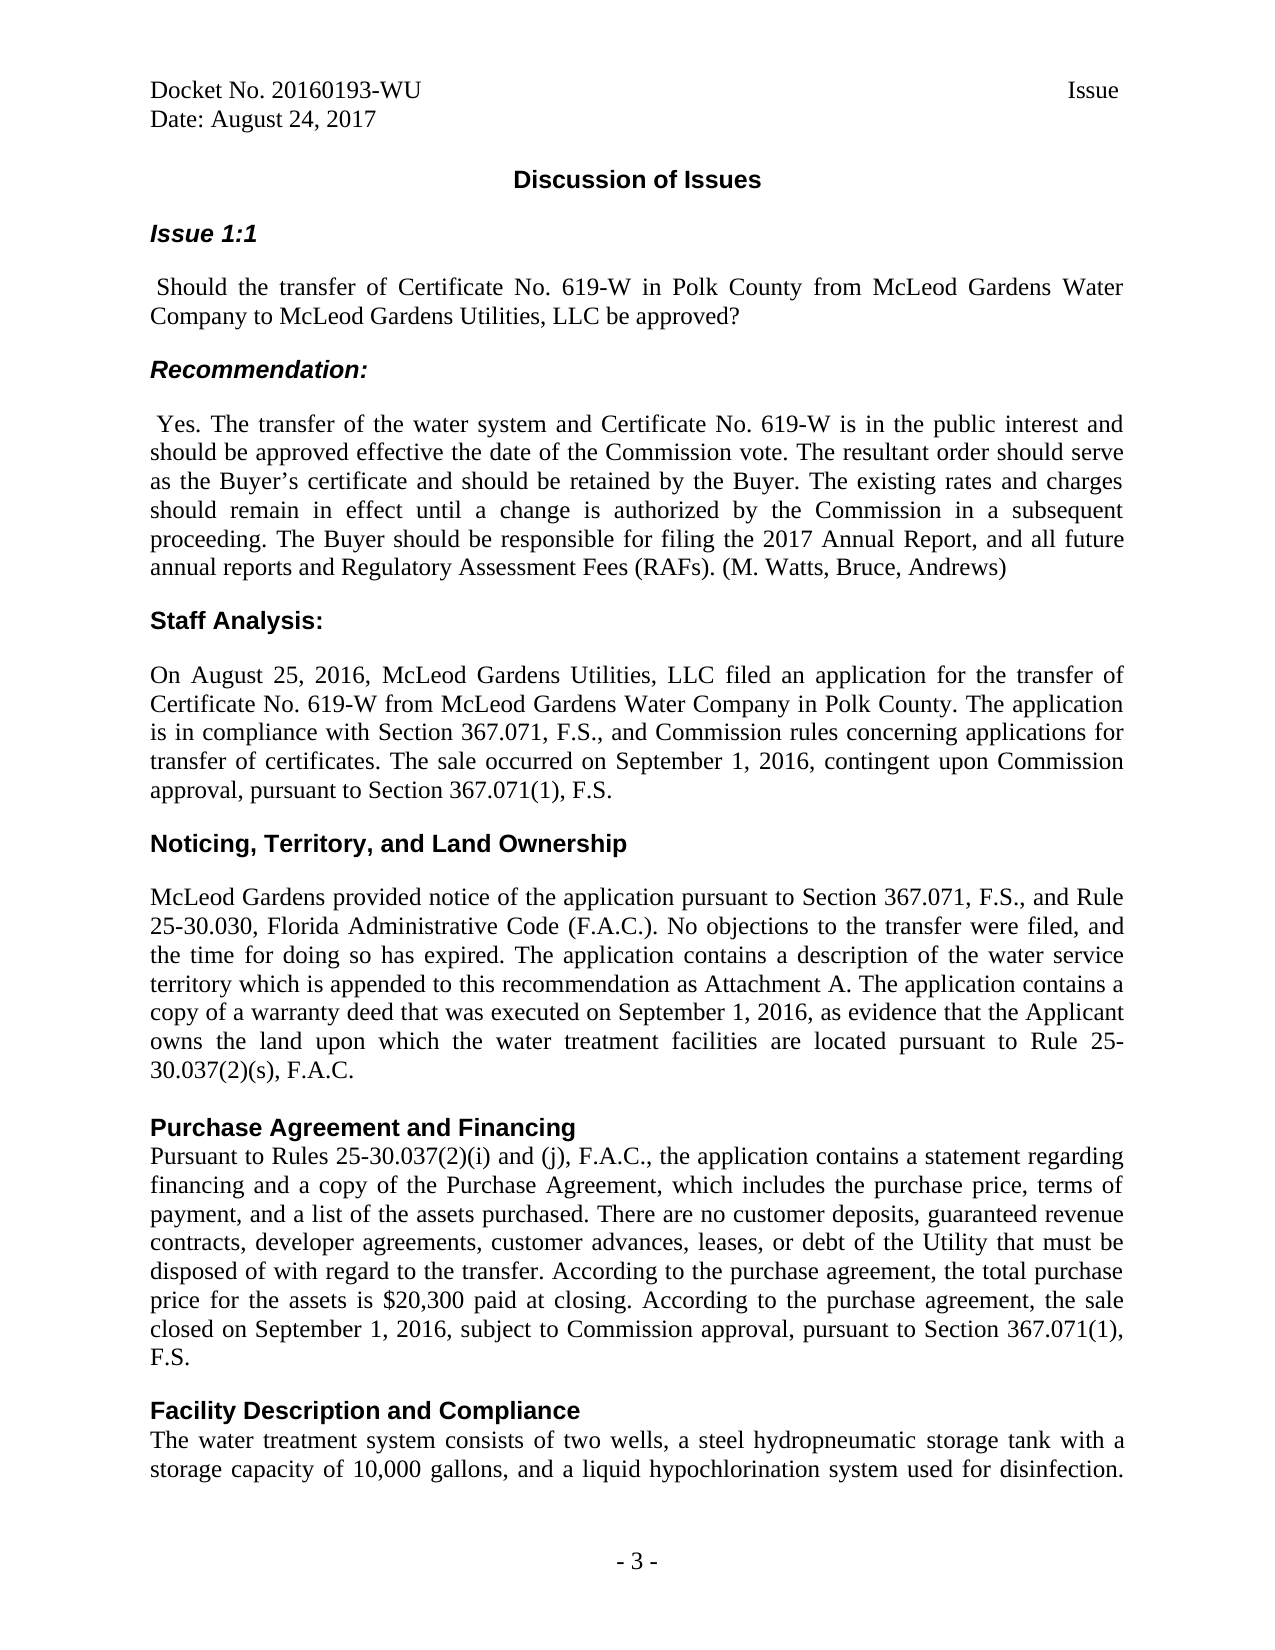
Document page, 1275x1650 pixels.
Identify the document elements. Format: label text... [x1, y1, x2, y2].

subtitle Issue 1: [150, 219, 1125, 247]
text Facility Description and Compliance [150, 1396, 1125, 1425]
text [150, 1425, 1125, 1482]
text Noticing, Territory, and Land Ownership [150, 829, 1125, 857]
subtitle Discussion of Issues [150, 165, 1125, 194]
subtitle Recommendation: [150, 355, 1125, 384]
text On August 25, 2016, McLeod Gardens Utilities, LLC filed an application for the transfer of Certificate No. 619-W from McLeod Gardens Water Company in Polk County. The application is in compliance with Section 367.071, F.S., and Commission rules concerning applications for transfer of certificates. The sale occurred on September 1, 2016, contingent upon Commission approval, pursuant to Section 367.071(1), F.S. [150, 660, 1125, 804]
text Pursuant to Rules 25-30.037(2)(i) and (j), F.A.C., the application contains a statement regarding financing and a copy of the Purchase Agreement, which includes the purchase price, terms of payment, and a list of the assets purchased. There are no customer deposits, guaranteed revenue contracts, developer agreements, customer advances, leases, or debt of the Utility that must be disposed of with regard to the transfer. According to the purchase agreement, the total purchase price for the assets is $20,300 paid at closing. According to the purchase agreement, the sale closed on September 1, 2016, subject to Commission approval, pursuant to Section 367.071(1), F.S. [150, 1141, 1125, 1371]
text Yes. The transfer of the water system and Certificate No. 619-W is in the public interest and should be approved effective the date of the Commission vote. The resultant order should serve as the Buyer’s certificate and should be retained by the Buyer. The existing rates and charges should remain in effect until a change is authorized by the Commission in a subsequent proceeding. The Buyer should be responsible for filing the 2017 Annual Report, and all future annual reports and Regulatory Assessment Fees (RAFs). (M. Watts, Bruce, Andrews) [150, 409, 1125, 581]
text Should the transfer of Certificate No. 619-W in Polk County from McLeod Gardens Water Company to McLeod Gardens Utilities, LLC be approved? [150, 272, 1125, 330]
subtitle Purchase Agreement and Financing [150, 1112, 1125, 1141]
text Staff Analysis: [150, 606, 1125, 635]
text McLeod Gardens provided notice of the application pursuant to Section 367.071, F.S., and Rule 25-30.030, Florida Administrative Code (F.A.C.). No objections to the transfer were filed, and the time for doing so has expired. The application contains a description of the water service territory which is appended to this recommendation as Attachment A. The application contains a copy of a warranty deed that was executed on September 1, 2016, as evidence that the Applicant owns the land upon which the water treatment facilities are located pursuant to Rule 25-30.037(2)(s), F.A.C. [150, 882, 1125, 1084]
